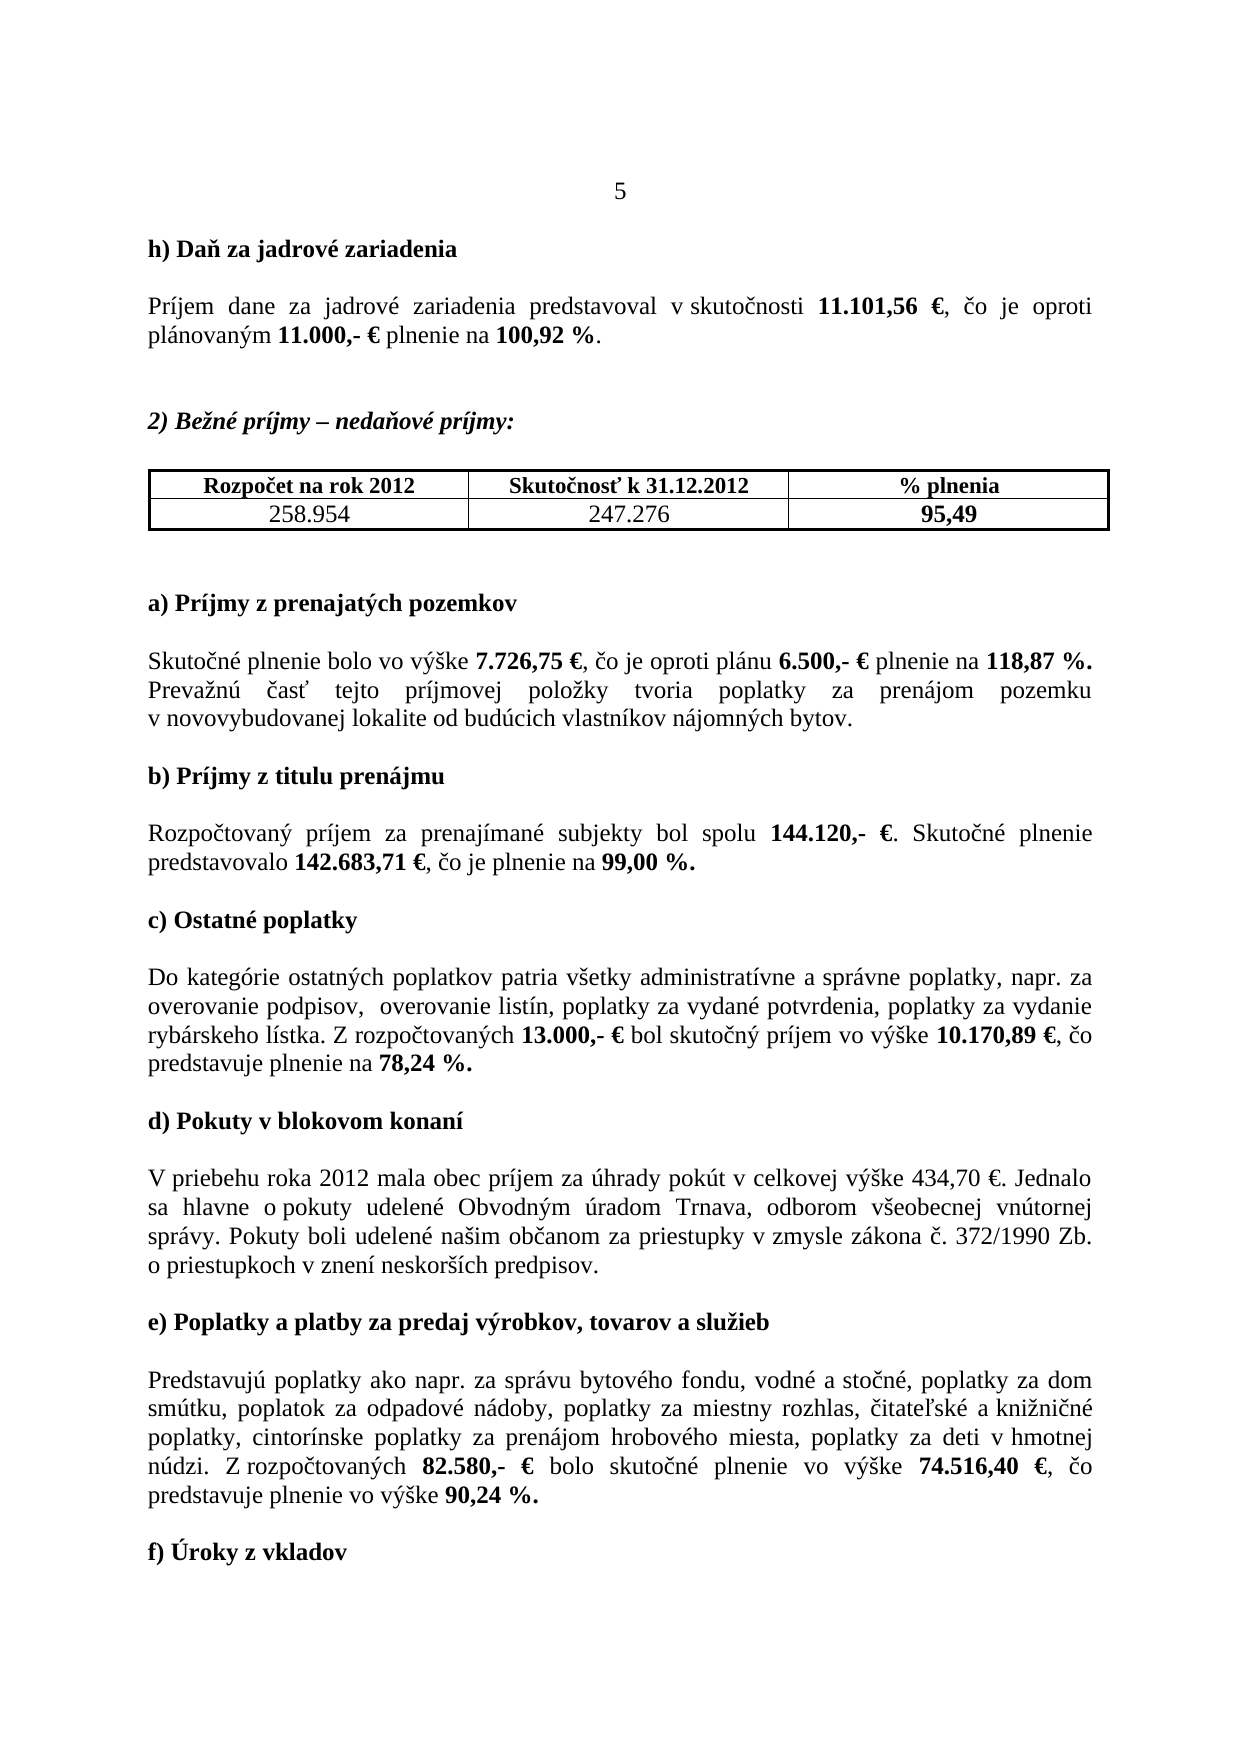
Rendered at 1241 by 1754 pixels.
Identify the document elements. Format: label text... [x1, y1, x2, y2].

table_header Rozpočet na rok 2012 [151, 472, 468, 498]
table_header % plnenia [789, 472, 1107, 498]
text 2) Bežné príjmy – nedaňové príjmy: [148, 406, 1093, 435]
text d) Pokuty v blokovom konaní [148, 1106, 1093, 1135]
table_cell 95,49 [789, 499, 1107, 528]
text Skutočné plnenie bolo vo výške 7.726,75 €, čo je oproti plánu 6.500,- € plnenie na 118,87 %. Prevažnú časť tejto príjmovej položky tvoria poplatky za prenájom pozemku v novovybudovanej lokalite od budúcich vlastníkov nájomných bytov. [148, 646, 1093, 732]
text e) Poplatky a platby za predaj výrobkov, tovarov a služieb [148, 1307, 1093, 1336]
text Do kategórie ostatných poplatkov patria všetky administratívne a správne poplatky, napr. za overovanie podpisov, overovanie listín, poplatky za vydané potvrdenia, poplatky za vydanie rybárskeho lístka. Z rozpočtovaných 13.000,- € bol skutočný príjem vo výške 10.170,89 €, čo predstavuje plnenie na 78,24 %. [148, 962, 1093, 1077]
text V priebehu roka 2012 mala obec príjem za úhrady pokút v celkovej výške 434,70 €. Jednalo sa hlavne o pokuty udelené Obvodným úradom Trnava, odborom všeobecnej vnútornej správy. Pokuty boli udelené našim občanom za priestupky v zmysle zákona č. 372/1990 Zb. o priestupkoch v znení neskorších predpisov. [148, 1163, 1093, 1278]
text f) Úroky z vkladov [148, 1537, 1093, 1566]
table_cell 247.276 [469, 499, 788, 528]
text Rozpočtovaný príjem za prenajímané subjekty bol spolu 144.120,- €. Skutočné plnenie predstavovalo 142.683,71 €, čo je plnenie na 99,00 %. [148, 818, 1093, 876]
table_cell 258.954 [151, 499, 468, 528]
text h) Daň za jadrové zariadenia [148, 234, 1093, 263]
table_header Skutočnosť k 31.12.2012 [469, 472, 788, 498]
text b) Príjmy z titulu prenájmu [148, 761, 1093, 790]
text 5 [148, 176, 1093, 205]
text c) Ostatné poplatky [148, 905, 1093, 933]
text Predstavujú poplatky ako napr. za správu bytového fondu, vodné a stočné, poplatky za dom smútku, poplatok za odpadové nádoby, poplatky za miestny rozhlas, čitateľské a knižničné poplatky, cintorínske poplatky za prenájom hrobového miesta, poplatky za deti v hmotnej núdzi. Z rozpočtovaných 82.580,- € bolo skutočné plnenie vo výške 74.516,40 €, čo predstavuje plnenie vo výške 90,24 %. [148, 1365, 1093, 1508]
text Príjem dane za jadrové zariadenia predstavoval v skutočnosti 11.101,56 €, čo je oproti plánovaným 11.000,- € plnenie na 100,92 %. [148, 291, 1093, 349]
text a) Príjmy z prenajatých pozemkov [148, 588, 1093, 617]
